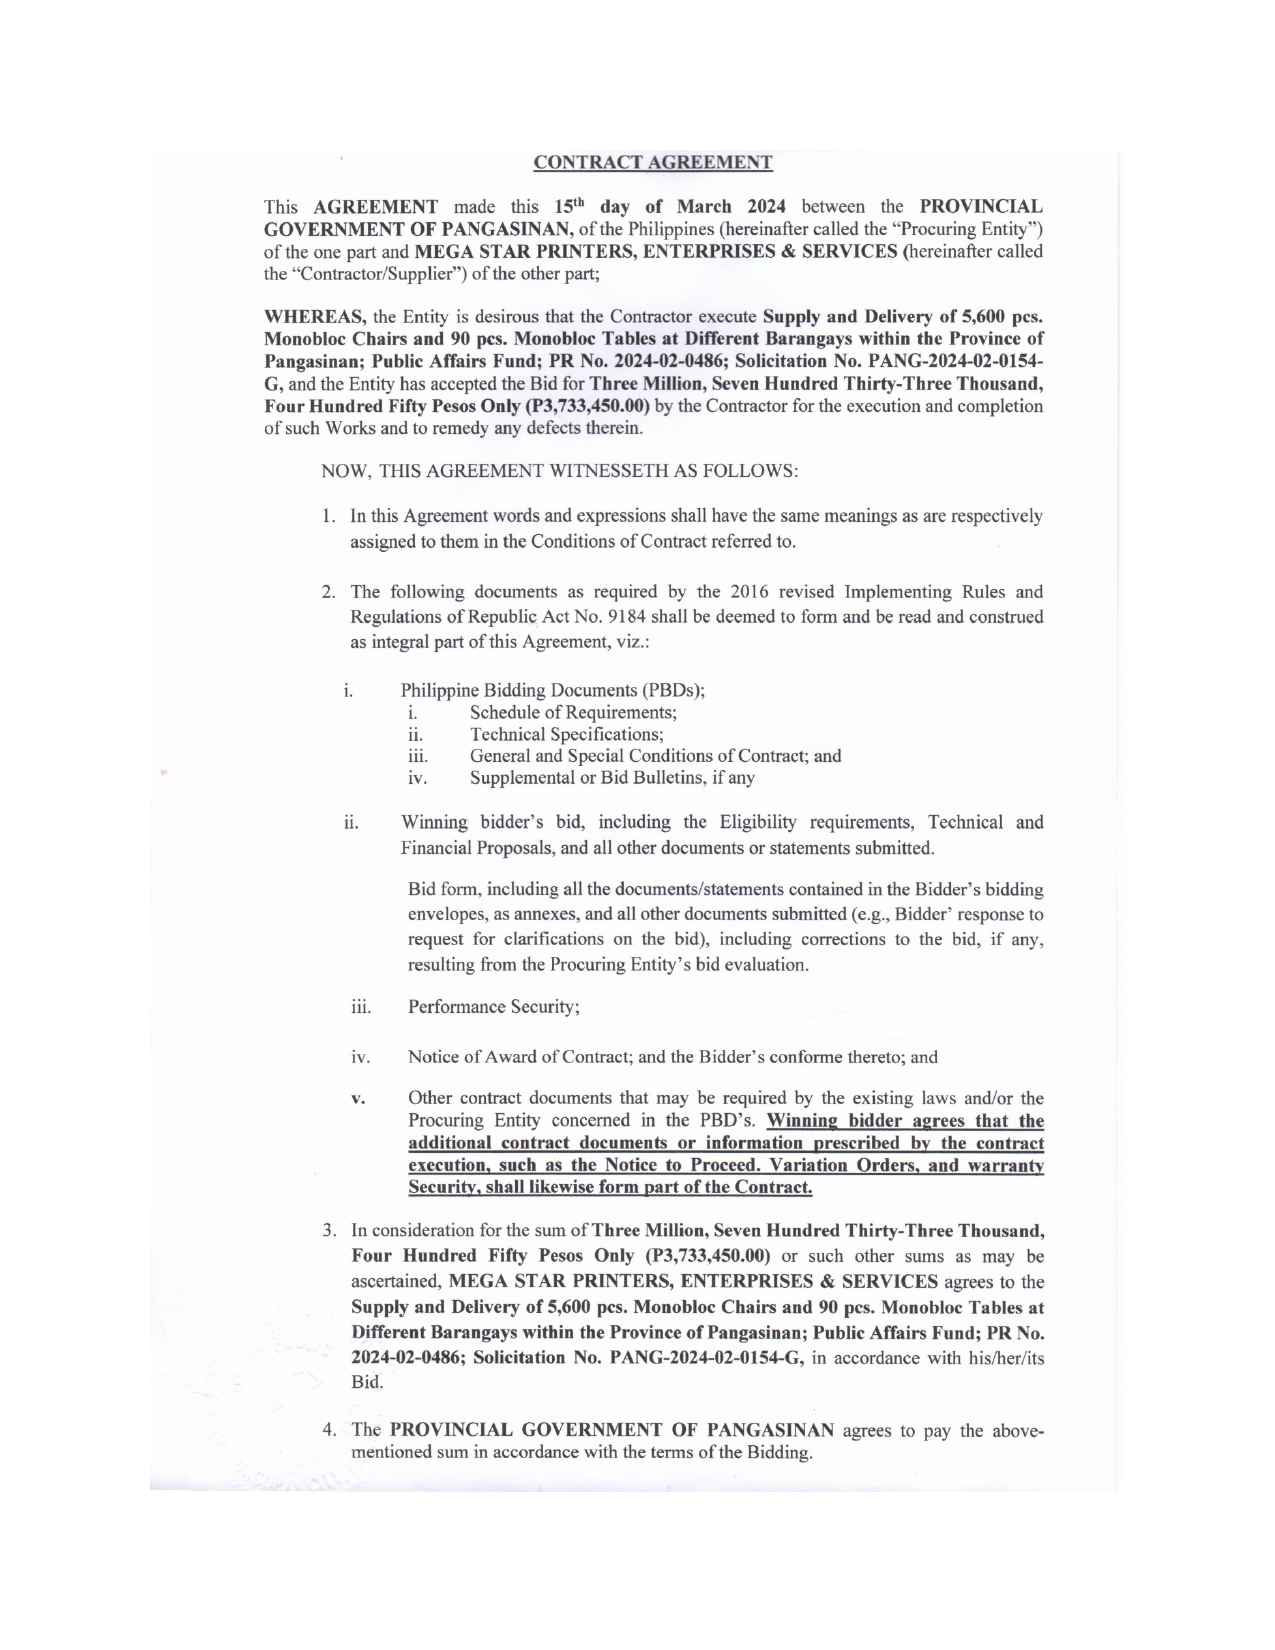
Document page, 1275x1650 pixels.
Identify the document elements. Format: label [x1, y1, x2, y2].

picture [150, 150, 1125, 1492]
